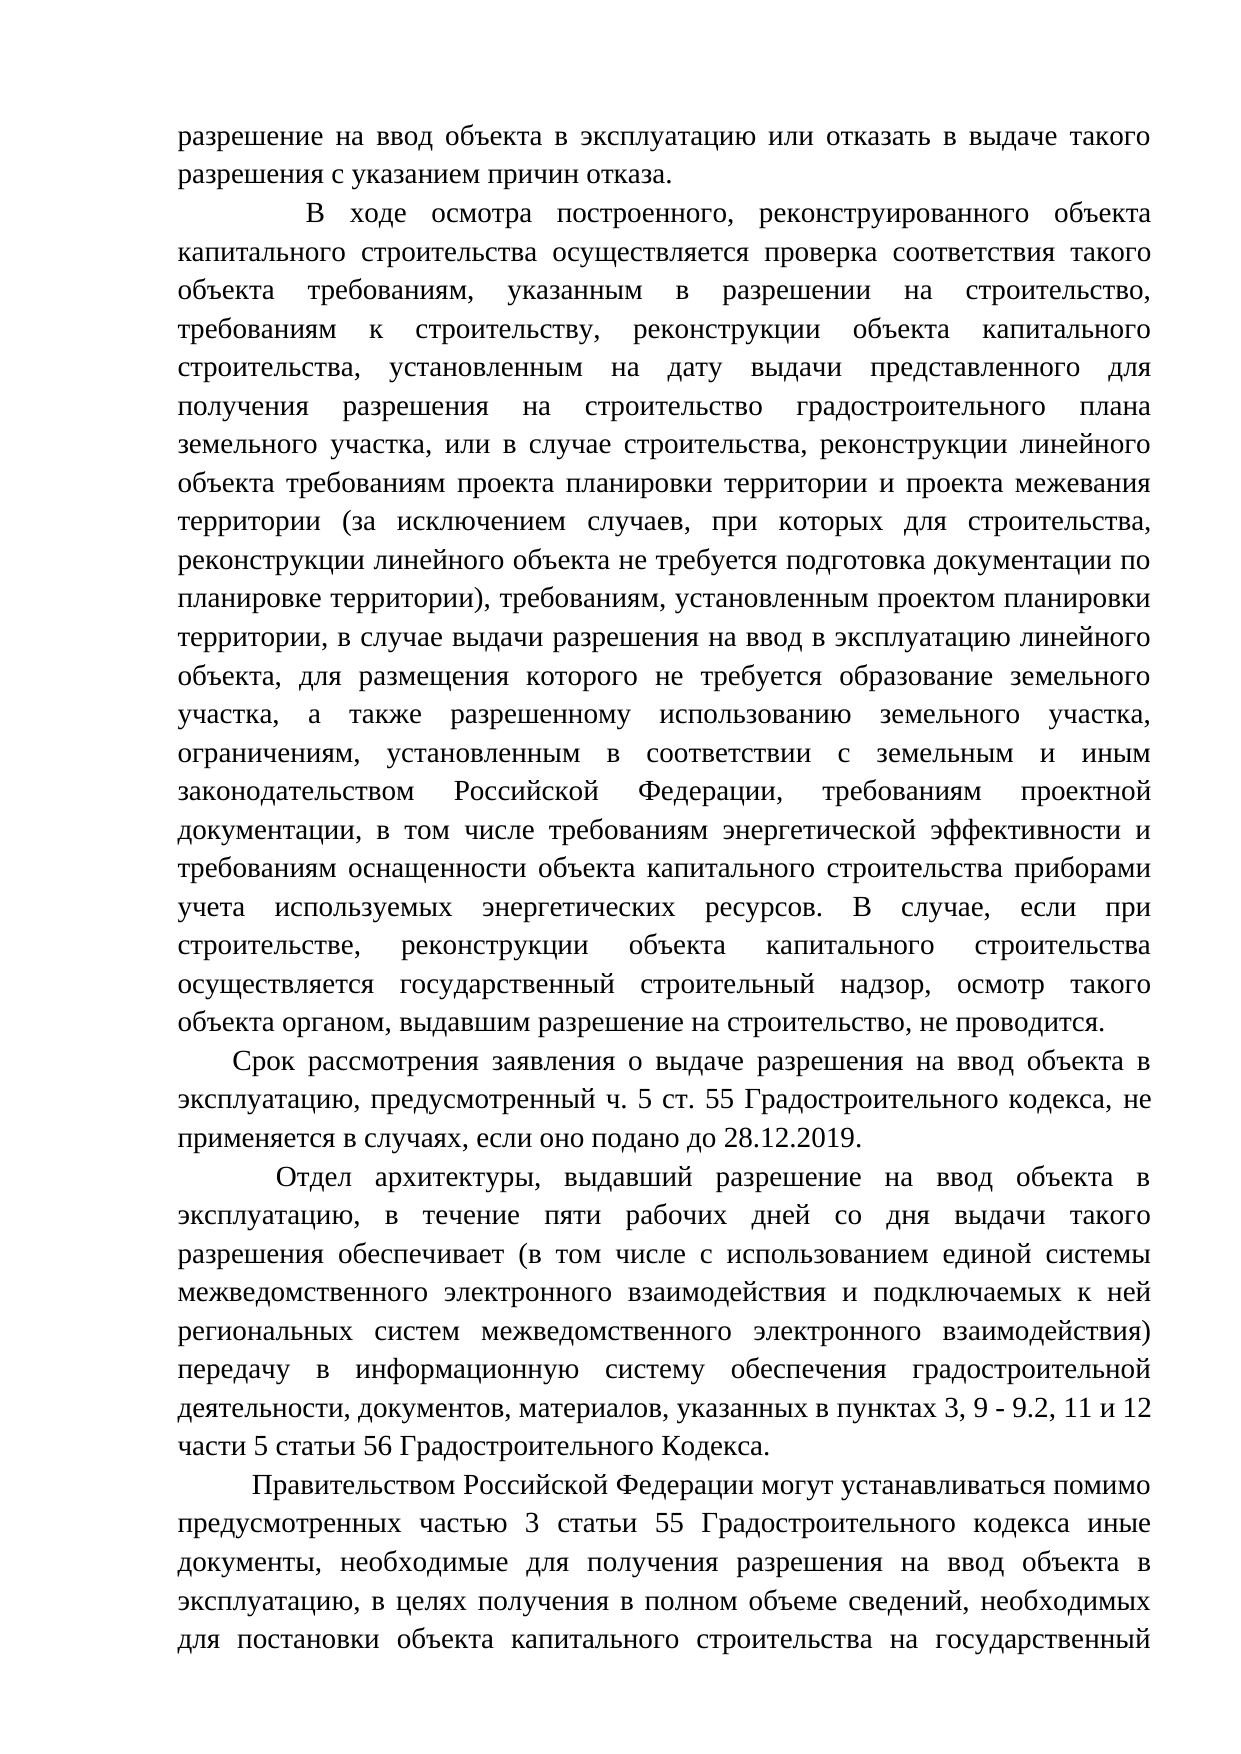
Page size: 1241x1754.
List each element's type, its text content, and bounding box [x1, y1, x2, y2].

text Отдел архитектуры, выдавший разрешение на ввод объекта в эксплуатацию, в течение пяти рабочих дней со дня выдачи такого разрешения обеспечивает (в том числе с использованием единой системы межведомственного электронного взаимодействия и подключаемых к ней региональных систем межведомственного электронного взаимодействия) передачу в информационную систему обеспечения градостроительной деятельности, документов, материалов, указанных в пунктах 3, 9 - 9.2, 11 и 12 части 5 статьи 56 Градостроительного Кодекса. [177, 1159, 1152, 1462]
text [177, 1467, 1152, 1655]
text В ходе осмотра построенного, реконструированного объекта капитального строительства осуществляется проверка соответствия такого объекта требованиям, указанным в разрешении на строительство, требованиям к строительству, реконструкции объекта капитального строительства, установленным на дату выдачи представленного для получения разрешения на строительство градостроительного плана земельного участка, или в случае строительства, реконструкции линейного объекта требованиям проекта планировки территории и проекта межевания территории (за исключением случаев, при которых для строительства, реконструкции линейного объекта не требуется подготовка документации по планировке территории), требованиям, установленным проектом планировки территории, в случае выдачи разрешения на ввод в эксплуатацию линейного объекта, для размещения которого не требуется образование земельного участка, а также разрешенному использованию земельного участка, ограничениям, установленным в соответствии с земельным и иным законодательством Российской Федерации, требованиям проектной документации, в том числе требованиям энергетической эффективности и требованиям оснащенности объекта капитального строительства приборами учета используемых энергетических ресурсов. В случае, если при строительстве, реконструкции объекта капитального строительства осуществляется государственный строительный надзор, осмотр такого объекта органом, выдавшим разрешение на строительство, не проводится. [177, 195, 1152, 1038]
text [177, 118, 1152, 190]
text Срок рассмотрения заявления о выдаче разрешения на ввод объекта в эксплуатацию, предусмотренный ч. 5 ст. 55 Градостроительного кодекса, не применяется в случаях, если оно подано до 28.12.2019. [177, 1043, 1152, 1154]
